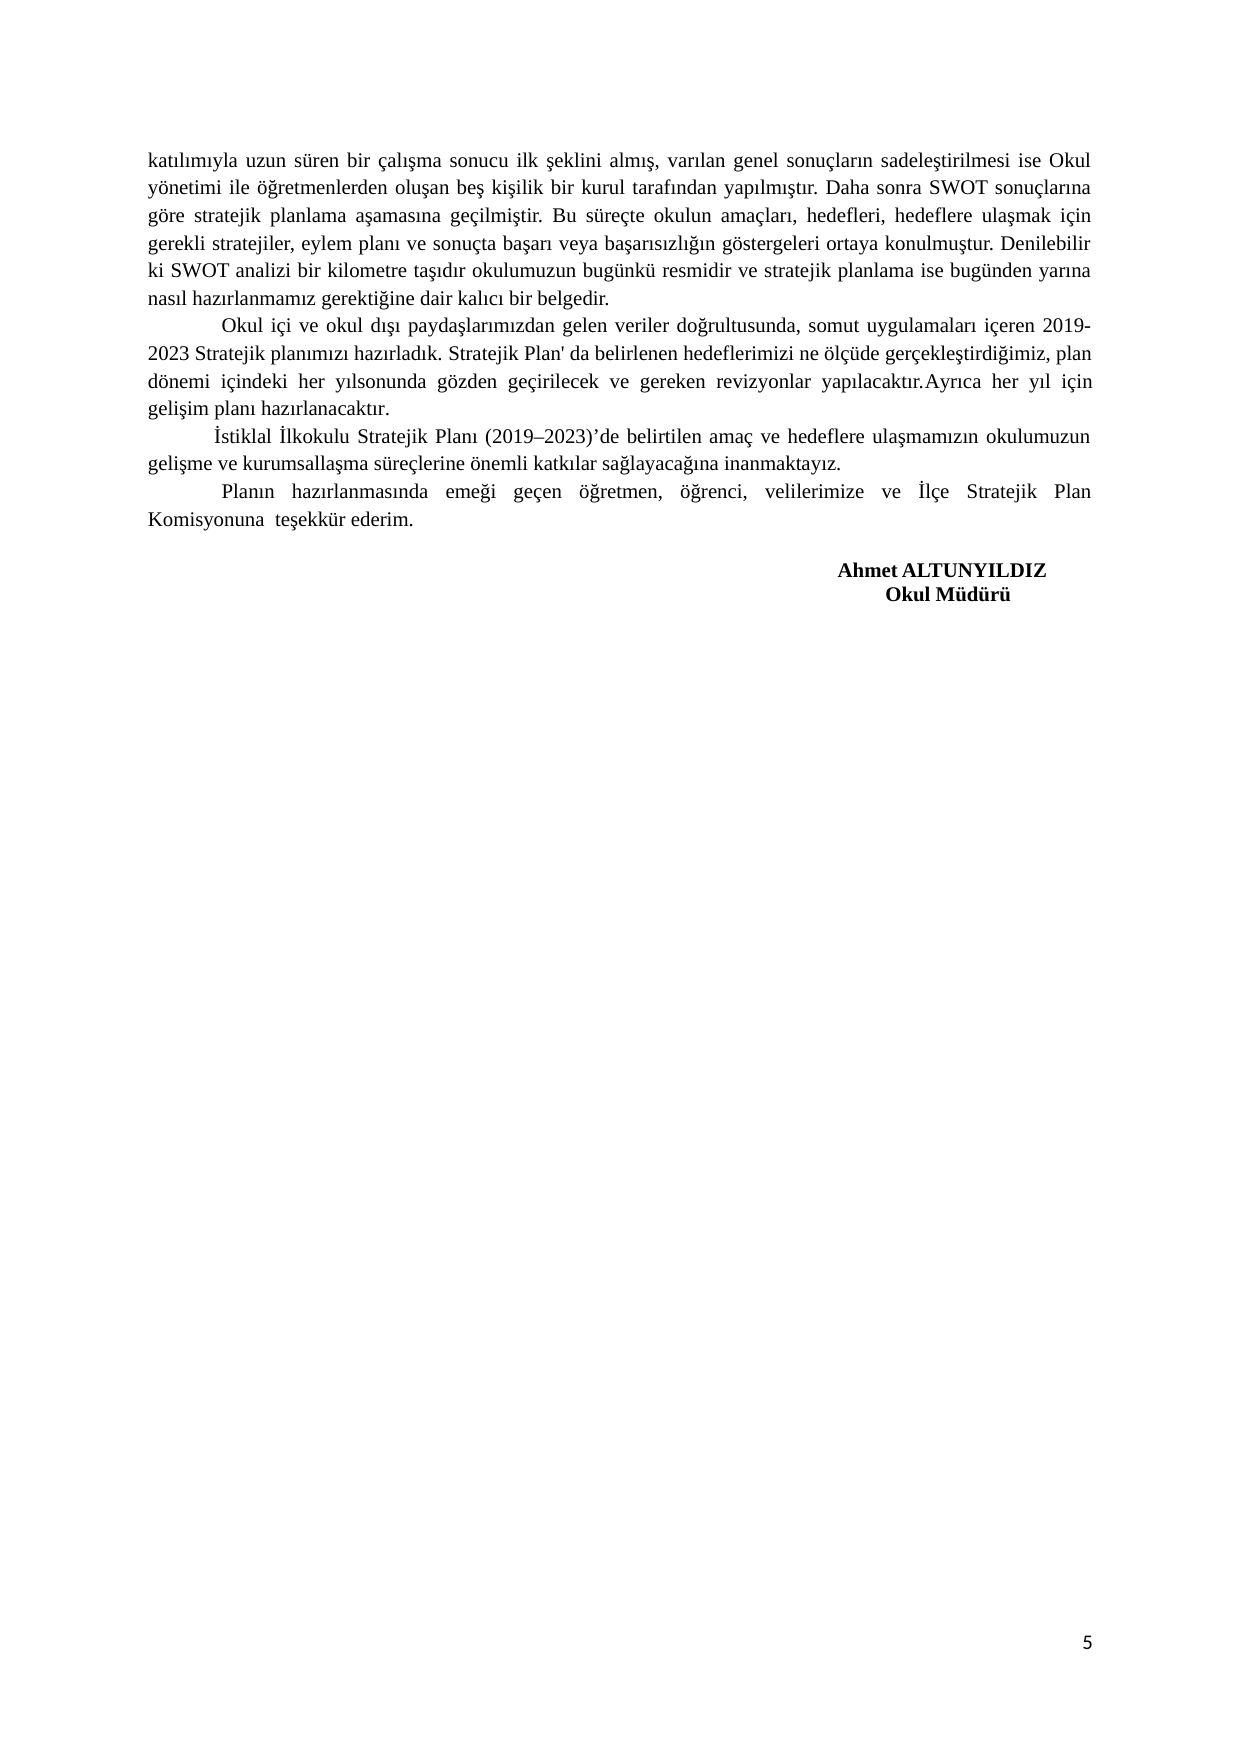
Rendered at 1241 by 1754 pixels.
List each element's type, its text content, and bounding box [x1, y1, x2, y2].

text Okul Müdürü [811, 582, 1092, 606]
text Okul içi ve okul dışı paydaşlarımızdan gelen veriler doğrultusunda, somut uygulamaları içeren 2019-2023 Stratejik planımızı hazırladık. Stratejik Plan' da belirlenen hedeflerimizi ne ölçüde gerçekleştirdiğimiz, plan dönemi içindeki her yılsonunda gözden geçirilecek ve gereken revizyonlar yapılacaktır.Ayrıca her yıl için gelişim planı hazırlanacaktır. [148, 313, 1092, 420]
text İstiklal İlkokulu Stratejik Planı (2019–2023)’de belirtilen amaç ve hedeflere ulaşmamızın okulumuzun gelişme ve kurumsallaşma süreçlerine önemli katkılar sağlayacağına inanmaktayız. [148, 424, 1092, 475]
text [148, 148, 1092, 310]
text Ahmet ALTUNYILDIZ [148, 558, 1092, 582]
text Planın hazırlanmasında emeği geçen öğretmen, öğrenci, velilerimize ve İlçe Stratejik Plan Komisyonuna teşekkür ederim. [148, 479, 1092, 531]
